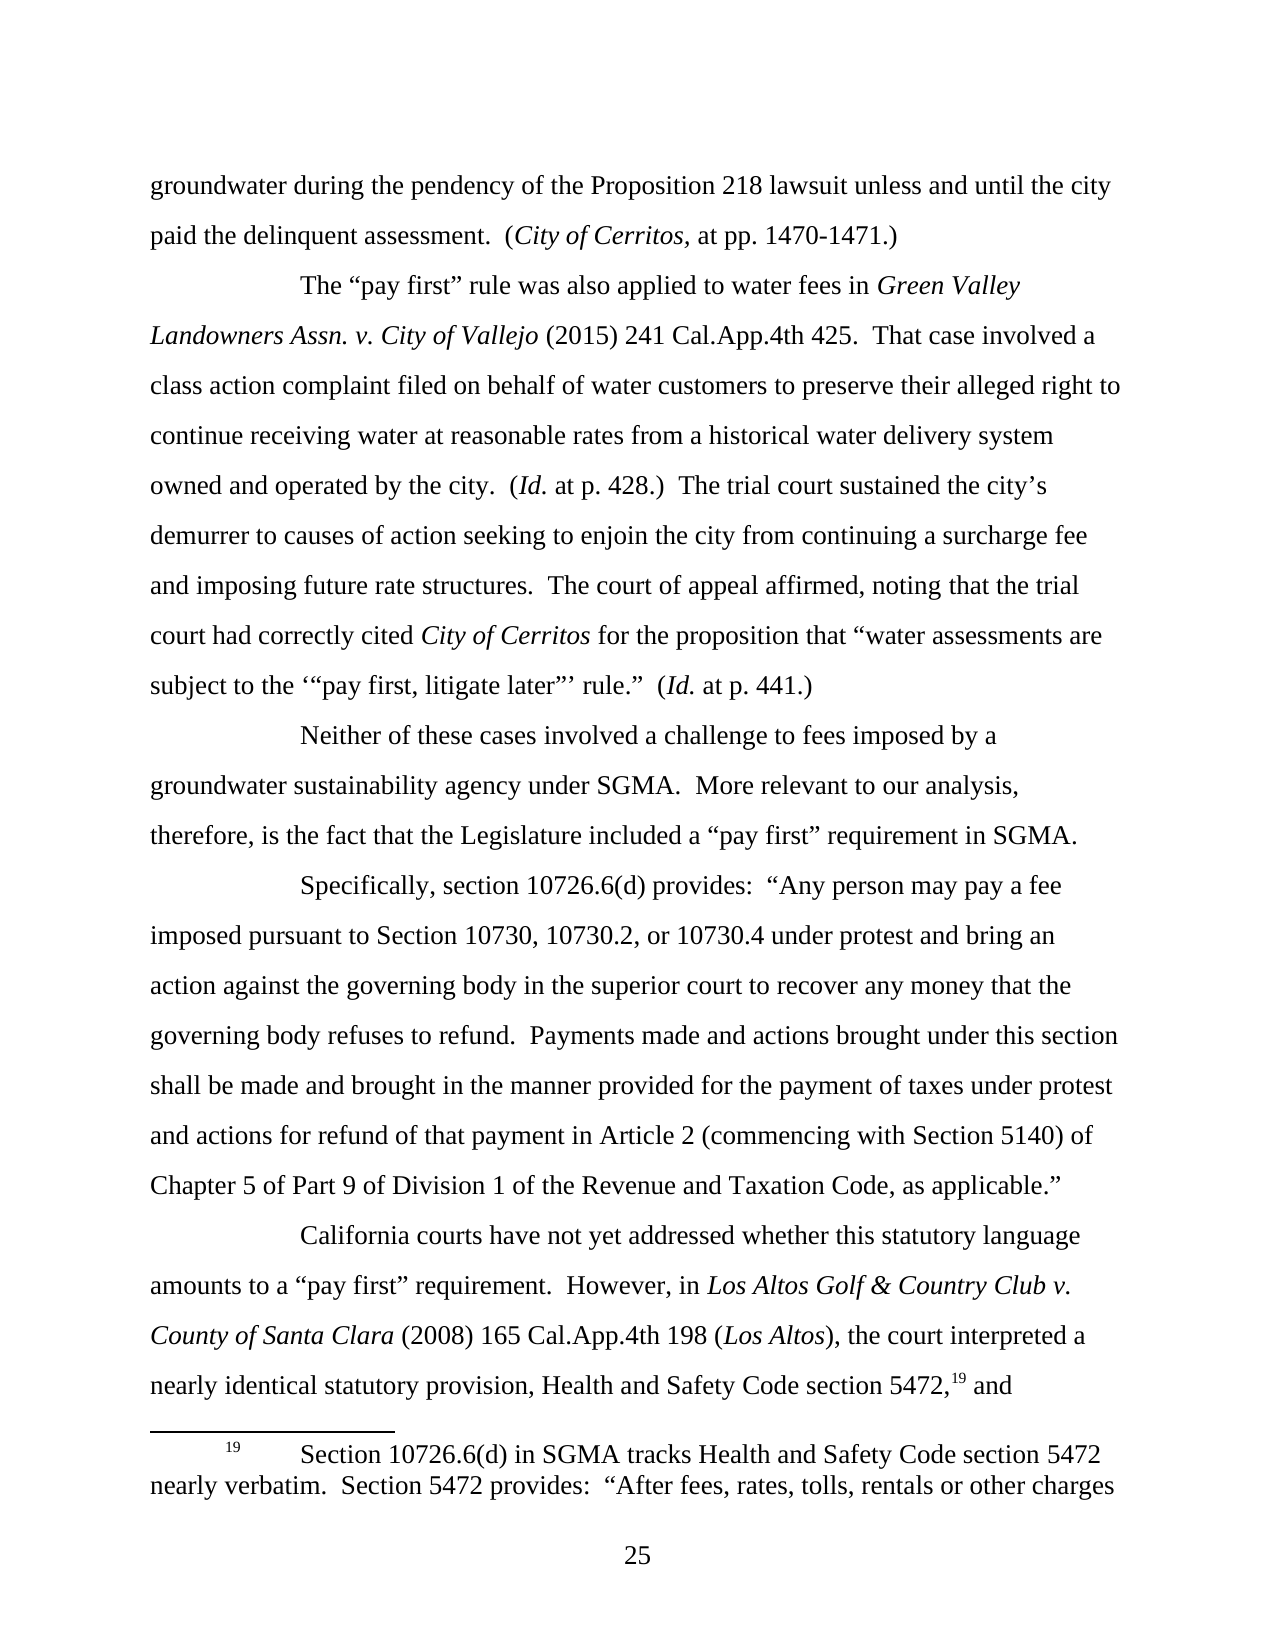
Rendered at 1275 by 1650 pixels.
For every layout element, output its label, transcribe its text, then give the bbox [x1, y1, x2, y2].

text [150, 150, 1125, 250]
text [150, 1200, 1125, 1400]
text Neither of these cases involved a challenge to fees imposed by a groundwater sustainability agency under SGMA. More relevant to our analysis, therefore, is the fact that the Legislature included a “pay first” requirement in SGMA. [150, 700, 1125, 850]
text Specifically, section 10726.6(d) provides: “Any person may pay a fee imposed pursuant to Section 10730, 10730.2, or 10730.4 under protest and bring an action against the governing body in the superior court to recover any money that the governing body refuses to refund. Payments made and actions brought under this section shall be made and brought in the manner provided for the payment of taxes under protest and actions for refund of that payment in Article 2 (commencing with Section 5140) of Chapter 5 of Part 9 of Division 1 of the Revenue and Taxation Code, as applicable.” [150, 850, 1125, 1200]
text The “pay first” rule was also applied to water fees in Green Valley Landowners Assn. v. City of Vallejo (2015) 241 Cal.App.4th 425. That case involved a class action complaint filed on behalf of water customers to preserve their alleged right to continue receiving water at reasonable rates from a historical water delivery system owned and operated by the city. (Id. at p. 428.) The trial court sustained the city’s demurrer to causes of action seeking to enjoin the city from continuing a surcharge fee and imposing future rate structures. The court of appeal affirmed, noting that the trial court had correctly cited City of Cerritos for the proposition that “water assessments are subject to the ‘“pay first, litigate later”’ rule.” (Id. at p. 441.) [150, 250, 1125, 700]
